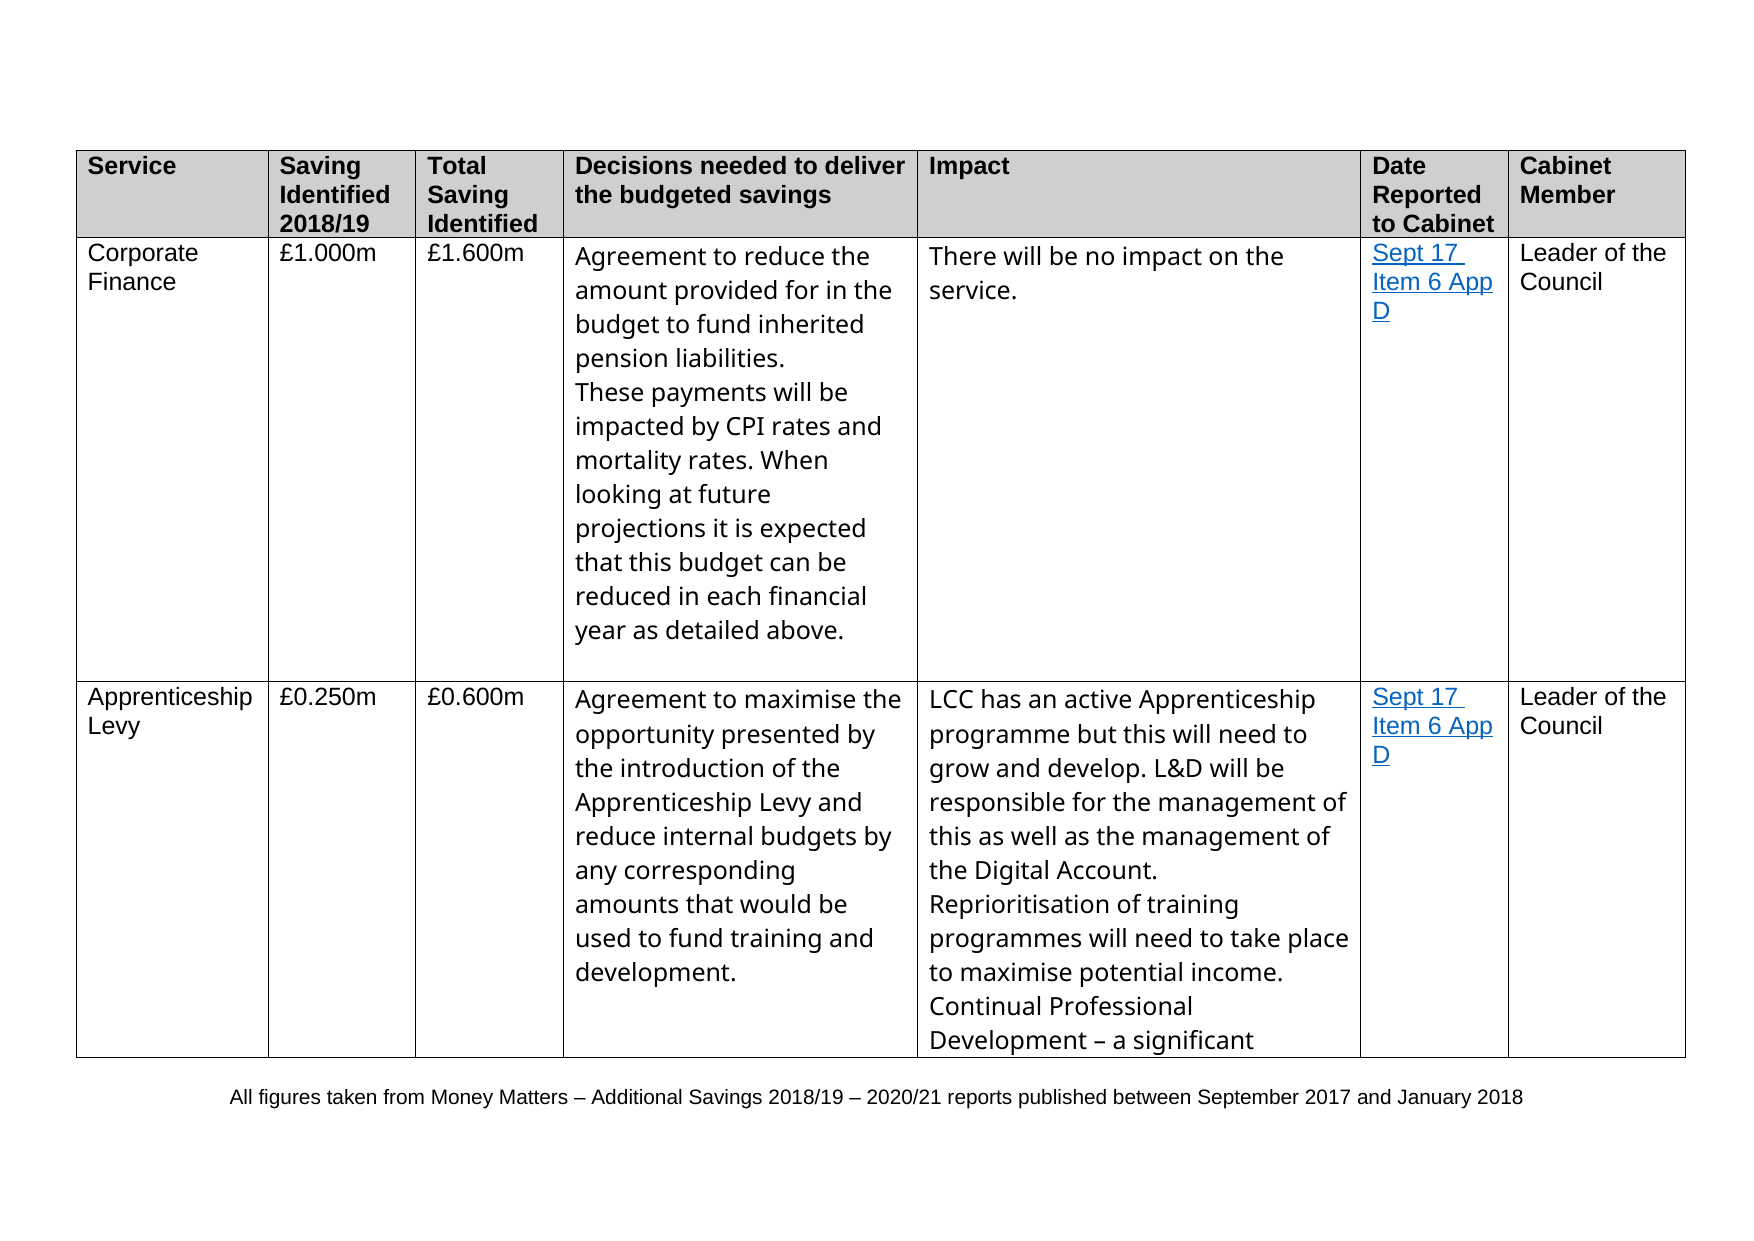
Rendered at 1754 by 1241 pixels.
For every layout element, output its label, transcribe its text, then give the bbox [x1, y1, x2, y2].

table_cell Corporate Finance [77, 238, 268, 681]
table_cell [918, 682, 1360, 1057]
table_header Total Saving Identified [416, 151, 563, 237]
table_cell £1.600m [416, 238, 563, 681]
table_cell Leader of the Council [1509, 682, 1685, 1057]
table_cell Leader of the Council [1509, 238, 1685, 681]
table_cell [564, 682, 917, 1057]
table_header Impact [918, 151, 1360, 237]
table_header Date Reported to Cabinet [1361, 151, 1508, 237]
table_cell £0.600m [416, 682, 563, 1057]
table_cell Apprenticeship Levy [77, 682, 268, 1057]
table_header Cabinet Member [1509, 151, 1685, 237]
table_cell Sept 17 Item 6 App D [1361, 682, 1508, 1057]
table_cell Agreement to reduce the amount provided for in the budget to fund inherited pension liabilities. These payments will be impacted by CPI rates and mortality rates. When looking at future projections it is expected that this budget can be reduced in each financial year as detailed above. [564, 238, 917, 681]
table_header Decisions needed to deliver the budgeted savings [564, 151, 917, 237]
table_header Saving Identified 2018/19 [269, 151, 415, 237]
table_header Service [77, 151, 268, 237]
table_cell Sept 17 Item 6 App D [1361, 238, 1508, 681]
table_cell £1.000m [269, 238, 415, 681]
table_cell There will be no impact on the service. [918, 238, 1360, 681]
table_cell £0.250m [269, 682, 415, 1057]
